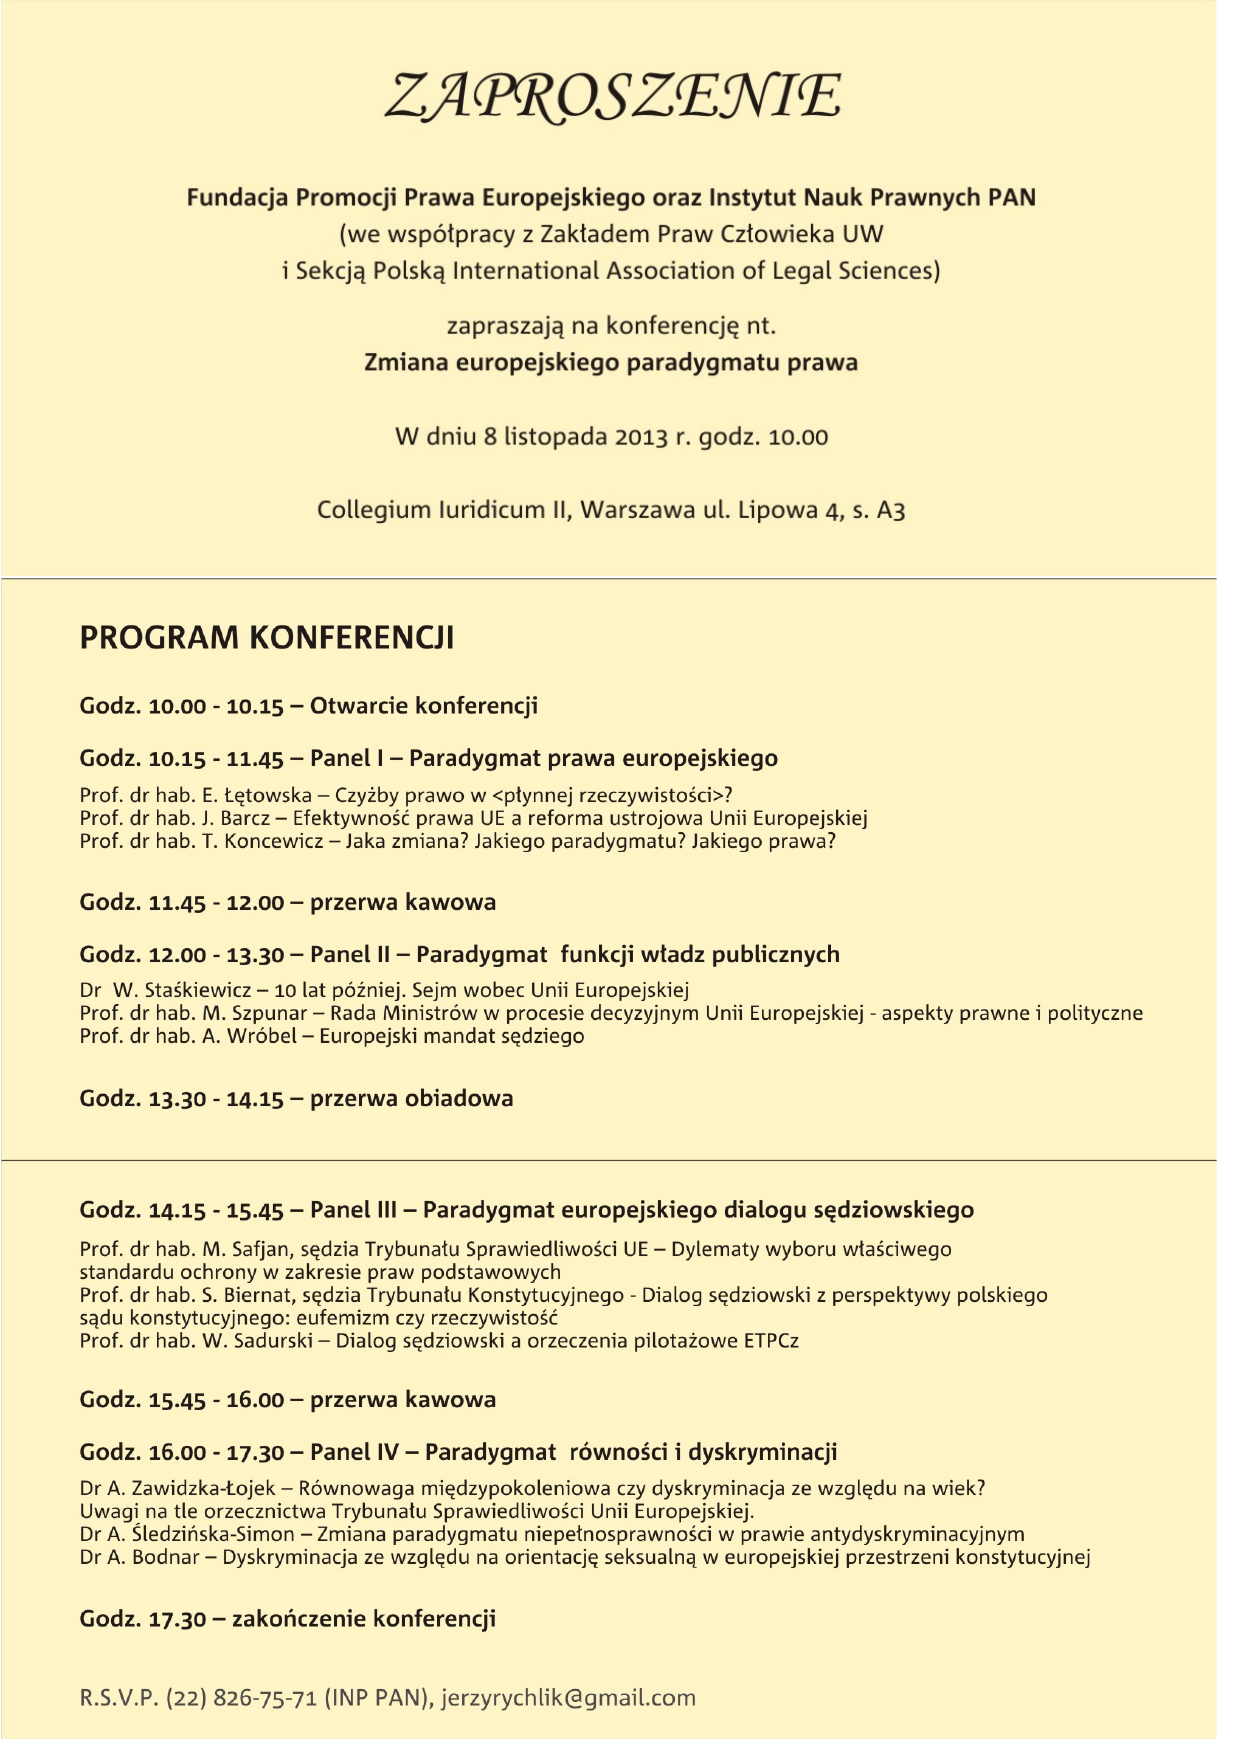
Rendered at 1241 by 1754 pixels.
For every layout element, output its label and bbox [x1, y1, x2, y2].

picture [0, 578, 1216, 1738]
